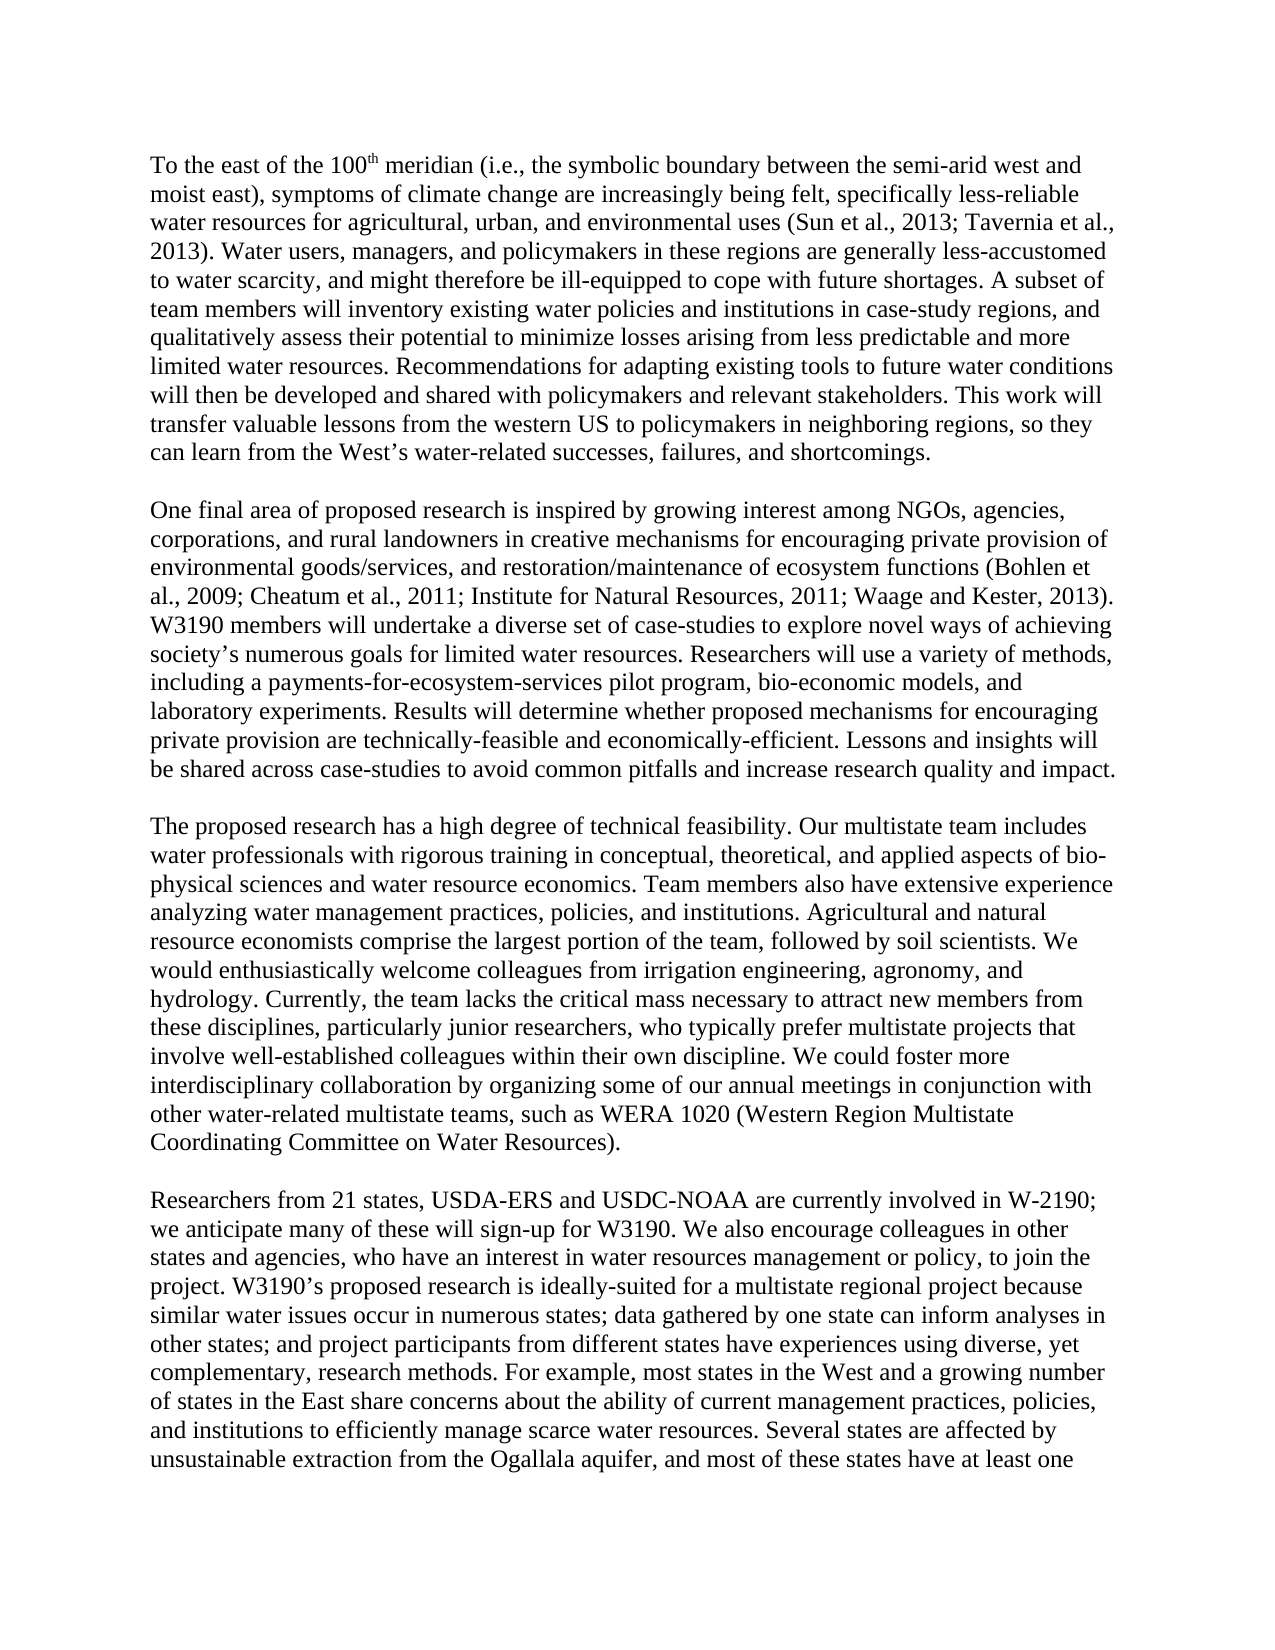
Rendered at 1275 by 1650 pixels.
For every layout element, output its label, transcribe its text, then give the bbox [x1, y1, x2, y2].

text One final area of proposed research is inspired by growing interest among NGOs, agencies, corporations, and rural landowners in creative mechanisms for encouraging private provision of environmental goods/services, and restoration/maintenance of ecosystem functions (Bohlen et al., 2009; Cheatum et al., 2011; Institute for Natural Resources, 2011; Waage and Kester, 2013). W3190 members will undertake a diverse set of case-studies to explore novel ways of achieving society’s numerous goals for limited water resources. Researchers will use a variety of methods, including a payments-for-ecosystem-services pilot program, bio-economic models, and laboratory experiments. Results will determine whether proposed mechanisms for encouraging private provision are technically-feasible and economically-efficient. Lessons and insights will be shared across case-studies to avoid common pitfalls and increase research quality and impact. [150, 495, 1125, 782]
text To the east of the 100th meridian (i.e., the symbolic boundary between the semi-arid west and moist east), symptoms of climate change are increasingly being felt, specifically less-reliable water resources for agricultural, urban, and environmental uses (Sun et al., 2013; Tavernia et al., 2013). Water users, managers, and policymakers in these regions are generally less-accustomed to water scarcity, and might therefore be ill-equipped to cope with future shortages. A subset of team members will inventory existing water policies and institutions in case-study regions, and qualitatively assess their potential to minimize losses arising from less predictable and more limited water resources. Recommendations for adapting existing tools to future water conditions will then be developed and shared with policymakers and relevant stakeholders. This work will transfer valuable lessons from the western US to policymakers in neighboring regions, so they can learn from the West’s water-related successes, failures, and shortcomings. [150, 150, 1125, 466]
text The proposed research has a high degree of technical feasibility. Our multistate team includes water professionals with rigorous training in conceptual, theoretical, and applied aspects of bio-physical sciences and water resource economics. Team members also have extensive experience analyzing water management practices, policies, and institutions. Agricultural and natural resource economists comprise the largest portion of the team, followed by soil scientists. We would enthusiastically welcome colleagues from irrigation engineering, agronomy, and hydrology. Currently, the team lacks the critical mass necessary to attract new members from these disciplines, particularly junior researchers, who typically prefer multistate projects that involve well-established colleagues within their own discipline. We could foster more interdisciplinary collaboration by organizing some of our annual meetings in conjunction with other water-related multistate teams, such as WERA 1020 (Western Region Multistate Coordinating Committee on Water Resources). [150, 811, 1125, 1156]
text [150, 1185, 1125, 1472]
